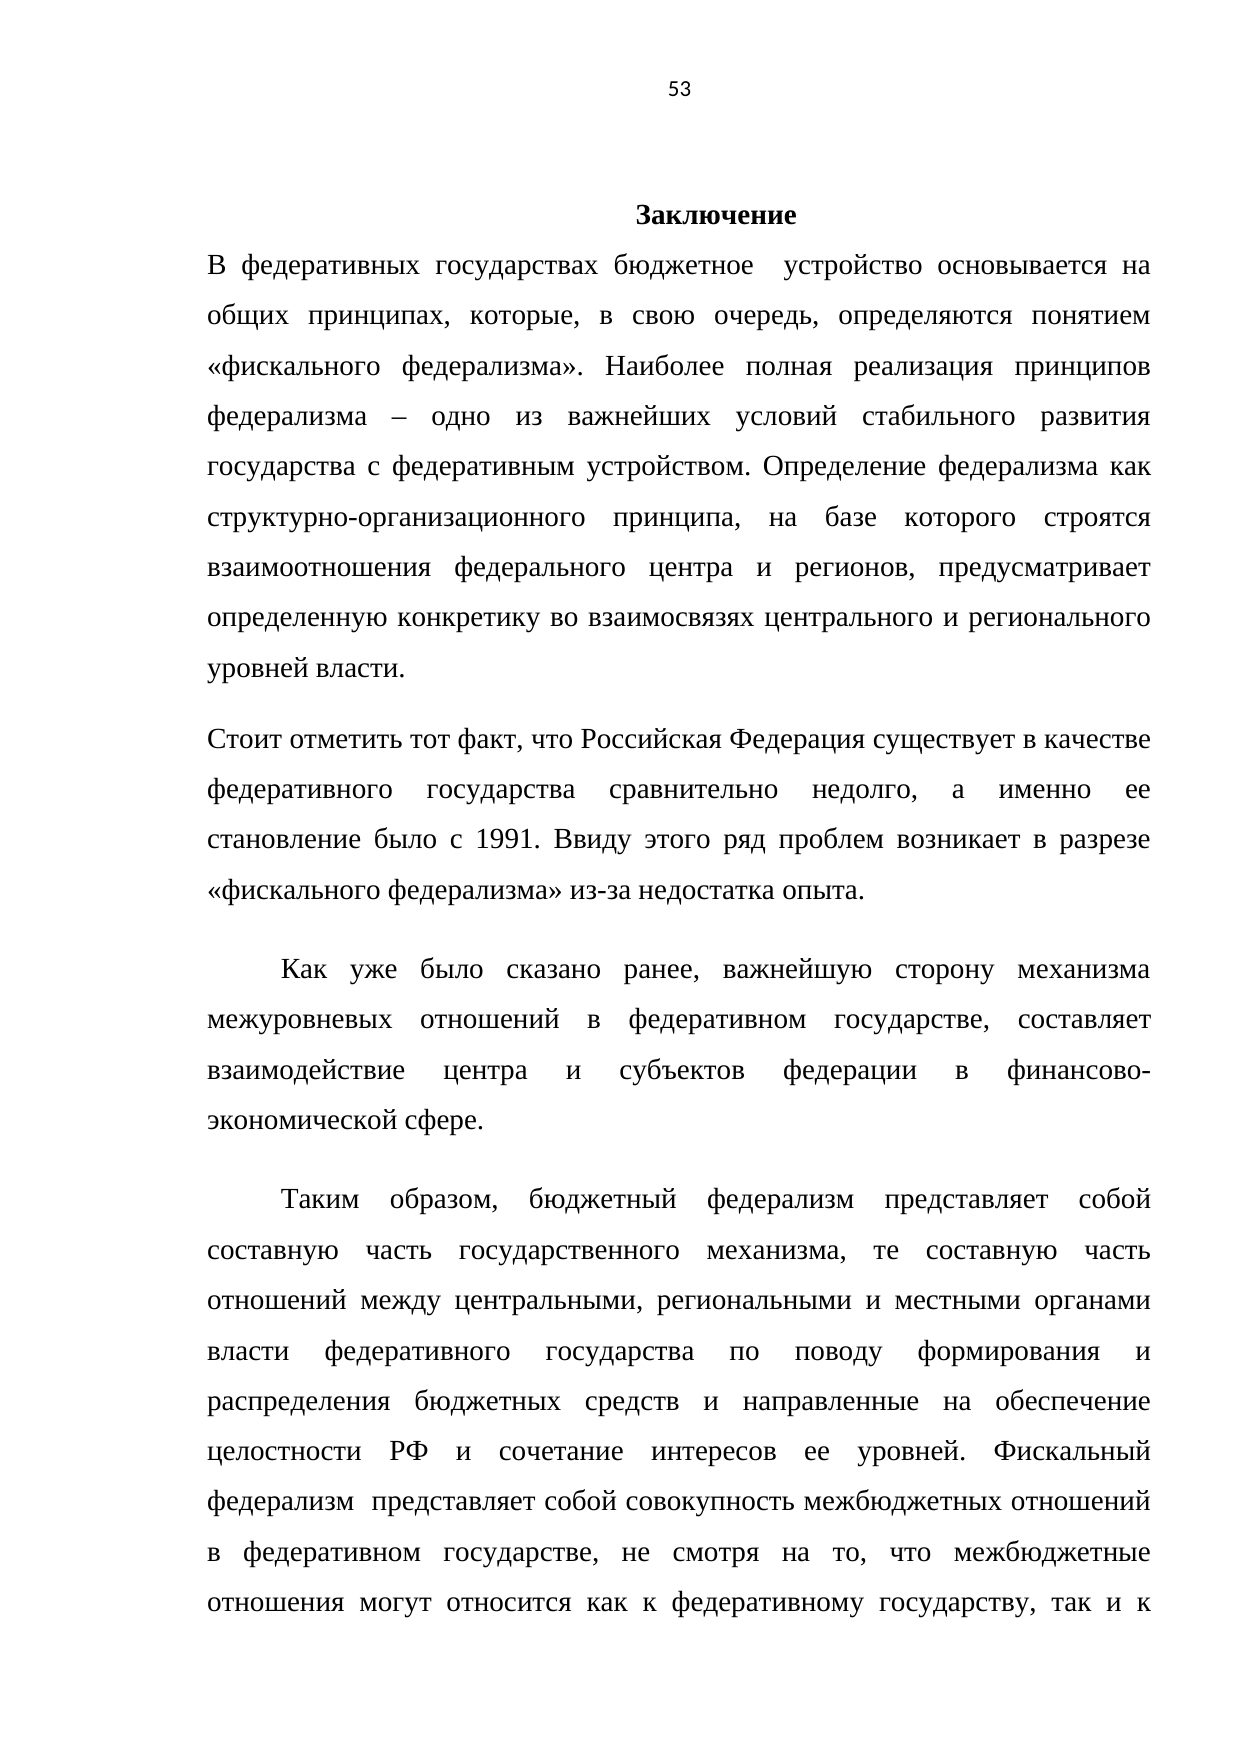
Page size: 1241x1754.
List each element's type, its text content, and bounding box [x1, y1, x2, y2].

text Стоит отметить тот факт, что Российская Федерация существует в качестве федеративного государства сравнительно недолго, а именно ее становление было с 1991. Ввиду этого ряд проблем возникает в разрезе «фискального федерализма» из-за недостатка опыта. [207, 721, 1152, 905]
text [207, 1182, 1152, 1618]
subtitle Заключение [207, 197, 1152, 230]
text Как уже было сказано ранее, важнейшую сторону механизма межуровневых отношений в федеративном государстве, составляет взаимодействие центра и субъектов федерации в финансово-экономической сфере. [207, 951, 1152, 1136]
text В федеративных государствах бюджетное устройство основывается на общих принципах, которые, в свою очередь, определяются понятием «фискального федерализма». Наиболее полная реализация принципов федерализма – одно из важнейших условий стабильного развития государства с федеративным устройством. Определение федерализма как структурно-организационного принципа, на базе которого строятся взаимоотношения федерального центра и регионов, предусматривает определенную конкретику во взаимосвязях центрального и регионального уровней власти. [207, 247, 1152, 683]
